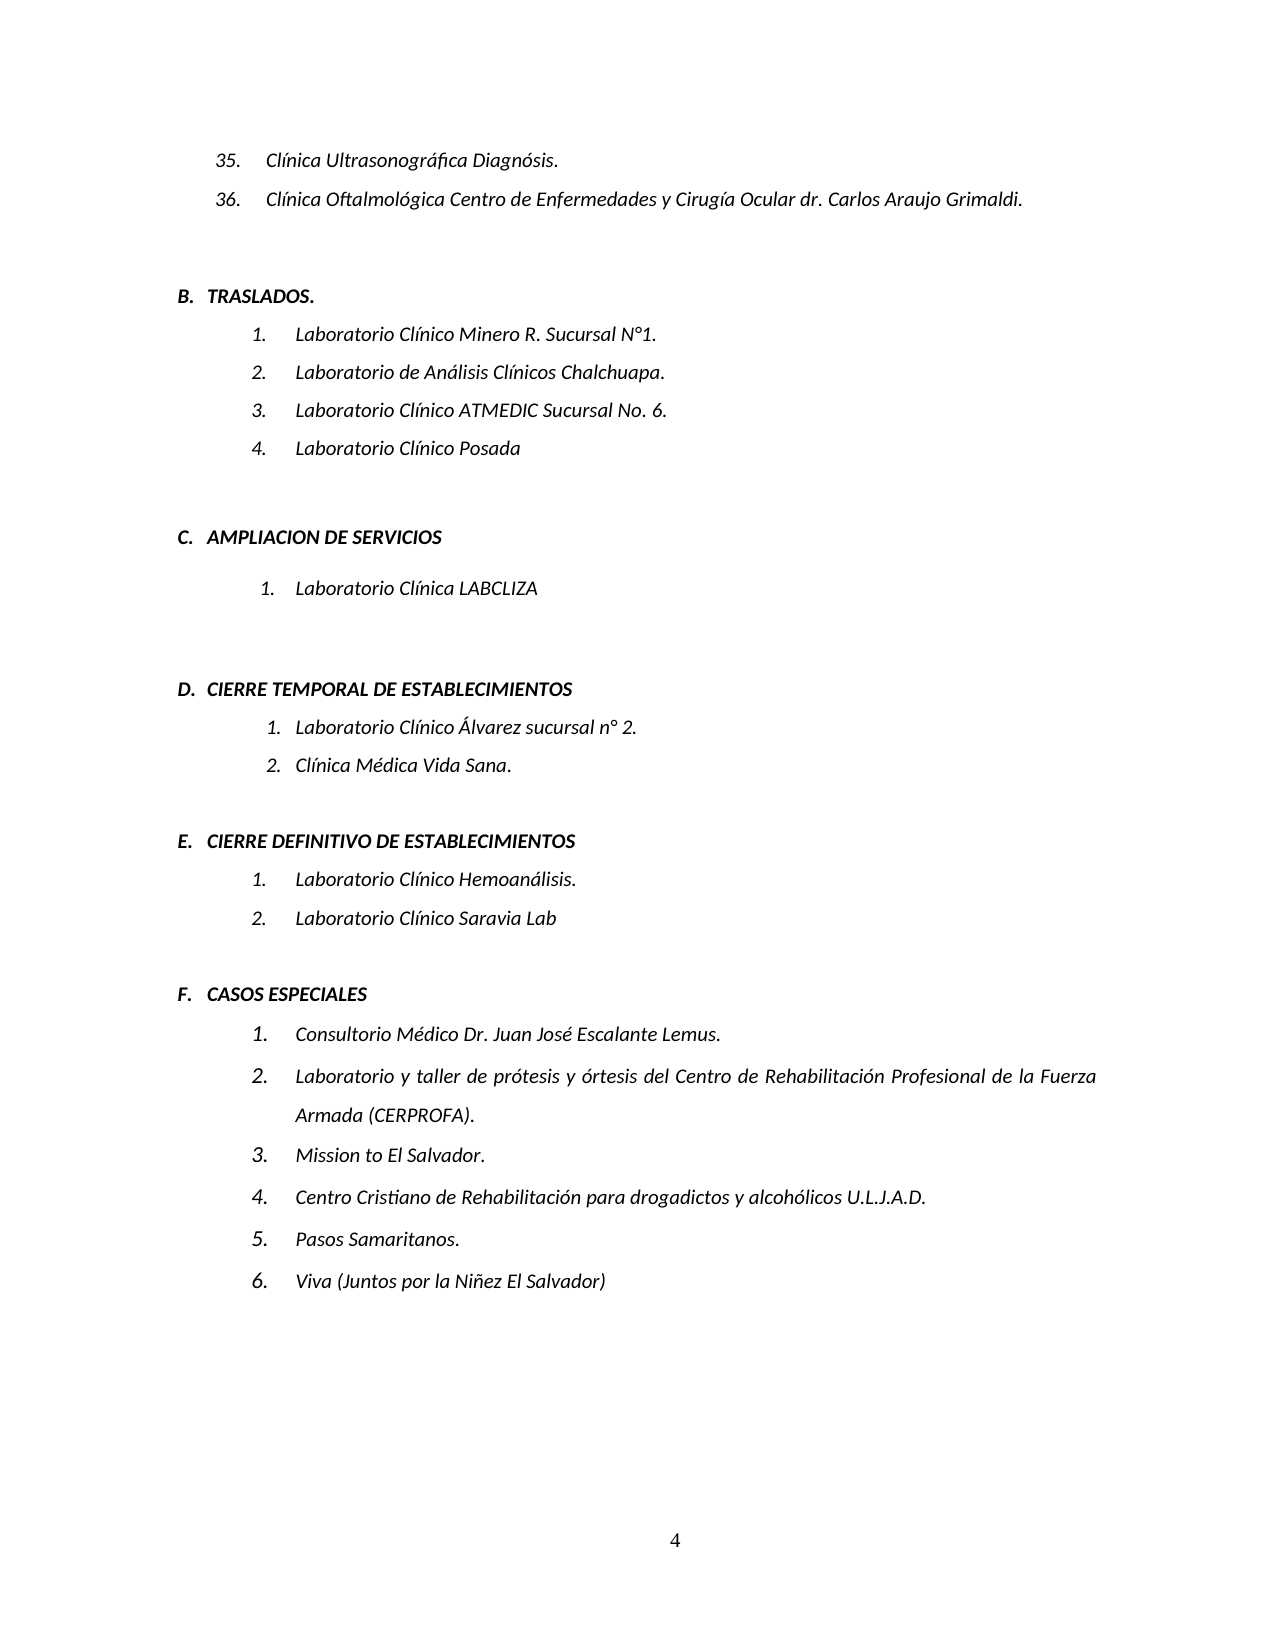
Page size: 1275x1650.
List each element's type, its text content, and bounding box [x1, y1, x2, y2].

list Clínica Ultrasonográfica Diagnósis. [215, 148, 1098, 173]
list Clínica Oftalmológica Centro de Enfermedades y Cirugía Ocular dr. Carlos Araujo Grimaldi. [215, 186, 1098, 211]
list Laboratorio Clínica LABCLIZA [259, 575, 1098, 600]
list CIERRE TEMPORAL DE ESTABLECIMIENTOS [177, 676, 1098, 701]
list Laboratorio Clínico Posada [215, 435, 1098, 461]
list Clínica Médica Vida Sana. [266, 752, 1098, 778]
list AMPLIACION DE SERVICIOS [177, 524, 1098, 549]
list Viva (Juntos por la Niñez El Salvador) [215, 1266, 1098, 1294]
list Laboratorio Clínico Saravia Lab [215, 905, 1098, 930]
list Laboratorio Clínico Hemoanálisis. [251, 867, 1098, 892]
list Mission to El Salvador. [215, 1140, 1098, 1168]
list Laboratorio y taller de prótesis y órtesis del Centro de Rehabilitación Profesional de la Fuerza Armada (CERPROFA). [251, 1061, 1098, 1127]
list CASOS ESPECIALES [177, 981, 1098, 1006]
list Consultorio Médico Dr. Juan José Escalante Lemus. [215, 1019, 1098, 1047]
list Laboratorio Clínico Álvarez sucursal n° 2. [266, 714, 1098, 739]
list TRASLADOS. [177, 283, 1098, 308]
list Laboratorio Clínico ATMEDIC Sucursal No. 6. [215, 397, 1098, 423]
list CIERRE DEFINITIVO DE ESTABLECIMIENTOS [177, 828, 1098, 854]
list Laboratorio de Análisis Clínicos Chalchuapa. [215, 359, 1098, 384]
list Pasos Samaritanos. [215, 1224, 1098, 1252]
list Laboratorio Clínico Minero R. Sucursal N°1. [215, 321, 1098, 346]
list Centro Cristiano de Rehabilitación para drogadictos y alcohólicos U.L.J.A.D. [215, 1182, 1098, 1210]
